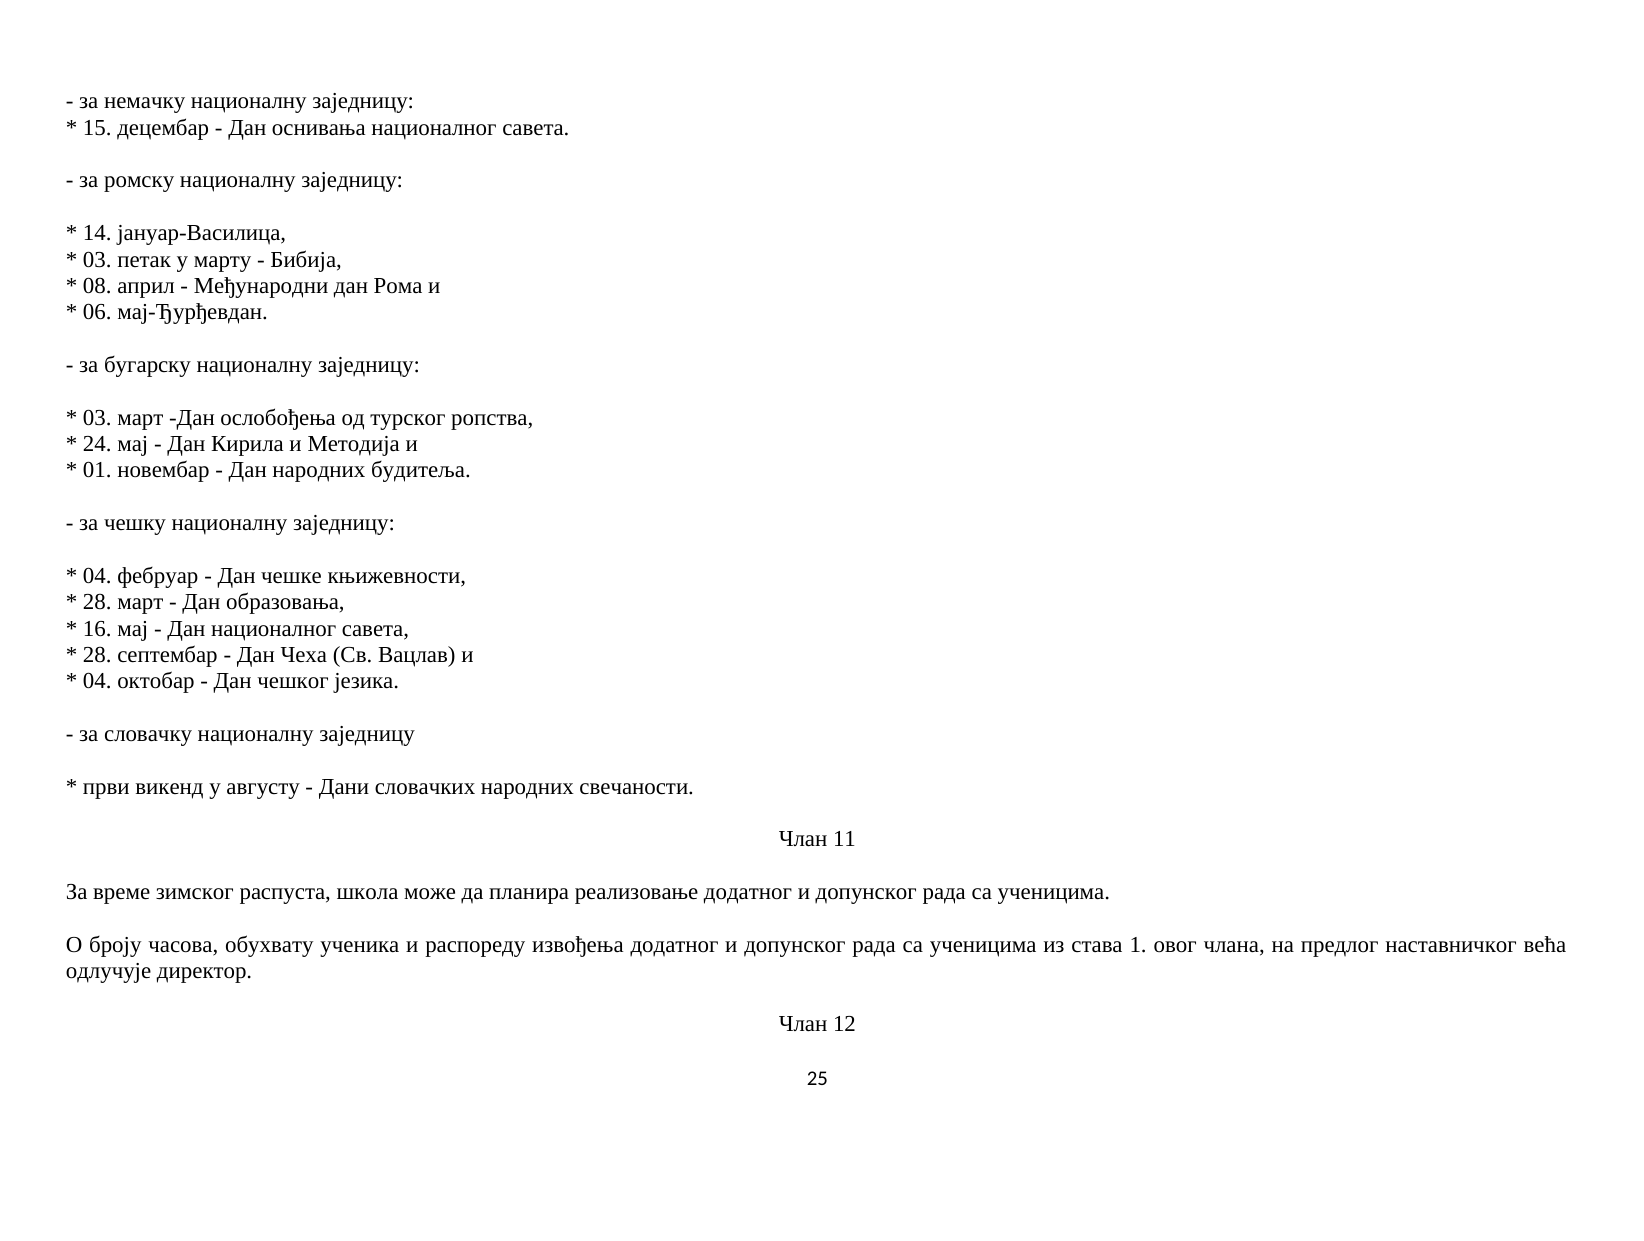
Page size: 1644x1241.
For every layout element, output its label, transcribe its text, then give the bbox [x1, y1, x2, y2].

text Члан 11 [66, 825, 1569, 852]
text * 01. новембар - Дан народних будитеља. [66, 456, 1569, 483]
text - за словачку националну заједницу [66, 720, 1569, 746]
text * 06. мај-Ђурђевдан. [66, 298, 1569, 325]
text О броју часова, обухвату ученика и распореду извођења додатног и допунског рада са ученицима из става 1. овог члана, на предлог наставничког већа одлучује директор. [66, 931, 1569, 983]
text * 03. петак у марту - Бибија, [66, 246, 1569, 272]
text За време зимског распуста, школа може да планира реализовање додатног и допунског рада са ученицима. [66, 878, 1569, 904]
text * 04. октобар - Дан чешког језика. [66, 667, 1569, 694]
text * први викенд у августу - Дани словачких народних свечаности. [66, 773, 1569, 799]
text * 03. март -Дан ослобођења од турског ропства, [66, 404, 1569, 430]
text * 08. април - Међународни дан Рома и [66, 272, 1569, 298]
text - за бугарску националну заједницу: [66, 351, 1569, 377]
text * 24. мај - Дан Кирила и Методија и [66, 430, 1569, 456]
text * 16. мај - Дан националног савета, [66, 614, 1569, 641]
text * 15. децембар - Дан оснивања националног савета. [66, 114, 1569, 140]
text Члан 12 [66, 1010, 1569, 1036]
text - за чешку националну заједницу: [66, 509, 1569, 536]
text * 28. септембар - Дан Чеха (Св. Вацлав) и [66, 641, 1569, 667]
text * 14. јануар-Василица, [66, 219, 1569, 246]
text * 04. фебруар - Дан чешке књижевности, [66, 562, 1569, 588]
text - за ромску националну заједницу: [66, 167, 1569, 193]
text - за немачку националну заједницу: [66, 87, 1569, 114]
text * 28. март - Дан образовања, [66, 588, 1569, 614]
